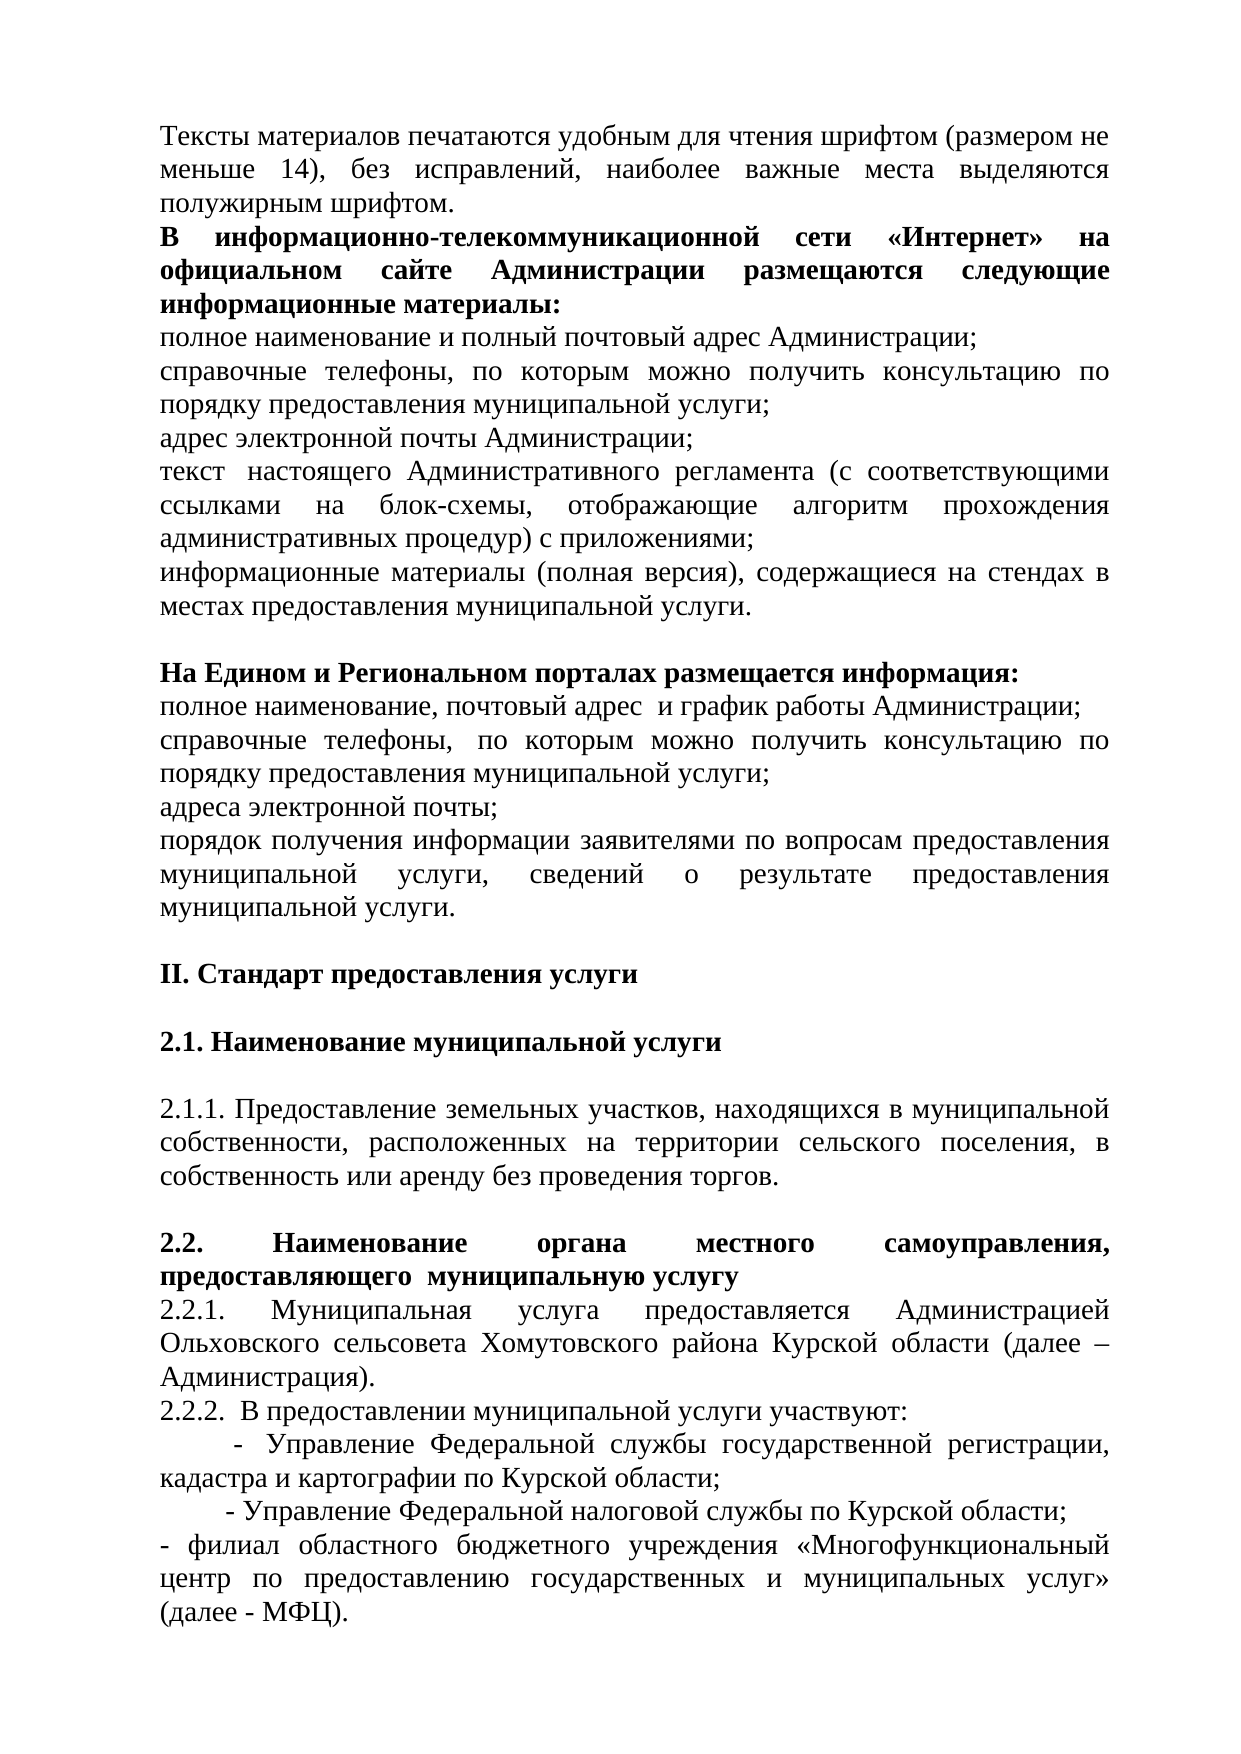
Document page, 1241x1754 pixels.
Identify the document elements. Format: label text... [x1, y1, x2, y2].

text справочные телефоны, по которым можно получить консультацию по порядку предоставления муниципальной услуги; [159, 353, 1110, 420]
text 2.2. Наименование органа местного самоуправления, предоставляющего муниципальную услугу [159, 1225, 1110, 1292]
text 2.2.1. Муниципальная услуга предоставляется Администрацией Ольховского сельсовета Хомутовского района Курской области (далее – Администрация). [159, 1292, 1110, 1393]
text полное наименование и полный почтовый адрес Администрации; [159, 319, 1110, 353]
text В информационно-телекоммуникационной сети «Интернет» на официальном сайте Администрации размещаются следующие информационные материалы: [159, 219, 1110, 319]
text - филиал областного бюджетного учреждения «Многофункциональный центр по предоставлению государственных и муниципальных услуг» (далее - МФЦ). [159, 1527, 1110, 1627]
text На Едином и Региональном порталах размещается информация: [159, 655, 1110, 688]
text 2.1.1. Предоставление земельных участков, находящихся в муниципальной собственности, расположенных на территории сельского поселения, в собственность или аренду без проведения торгов. [159, 1091, 1110, 1191]
text II. Стандарт предоставления услуги [159, 957, 1110, 990]
text 2.2.2. В предоставлении муниципальной услуги участвуют: [159, 1393, 1110, 1426]
text адреса электронной почты; [159, 789, 1110, 822]
text полное наименование, почтовый адрес и график работы Администрации; [159, 688, 1110, 722]
text 2.1. Наименование муниципальной услуги [159, 1024, 1110, 1057]
text - Управление Федеральной службы государственной регистрации, кадастра и картографии по Курской области; [159, 1426, 1110, 1493]
text текст настоящего Административного регламента (с соответствующими ссылками на блок-схемы, отображающие алгоритм прохождения административных процедур) с приложениями; [159, 453, 1110, 554]
text - Управление Федеральной налоговой службы по Курской области; [159, 1493, 1110, 1527]
text Тексты материалов печатаются удобным для чтения шрифтом (размером не меньше 14), без исправлений, наиболее важные места выделяются полужирным шрифтом. [159, 118, 1110, 219]
text справочные телефоны, по которым можно получить консультацию по порядку предоставления муниципальной услуги; [159, 722, 1110, 789]
text порядок получения информации заявителями по вопросам предоставления муниципальной услуги, сведений о результате предоставления муниципальной услуги. [159, 822, 1110, 923]
text информационные материалы (полная версия), содержащиеся на стендах в местах предоставления муниципальной услуги. [159, 554, 1110, 621]
text адрес электронной почты Администрации; [159, 420, 1110, 453]
